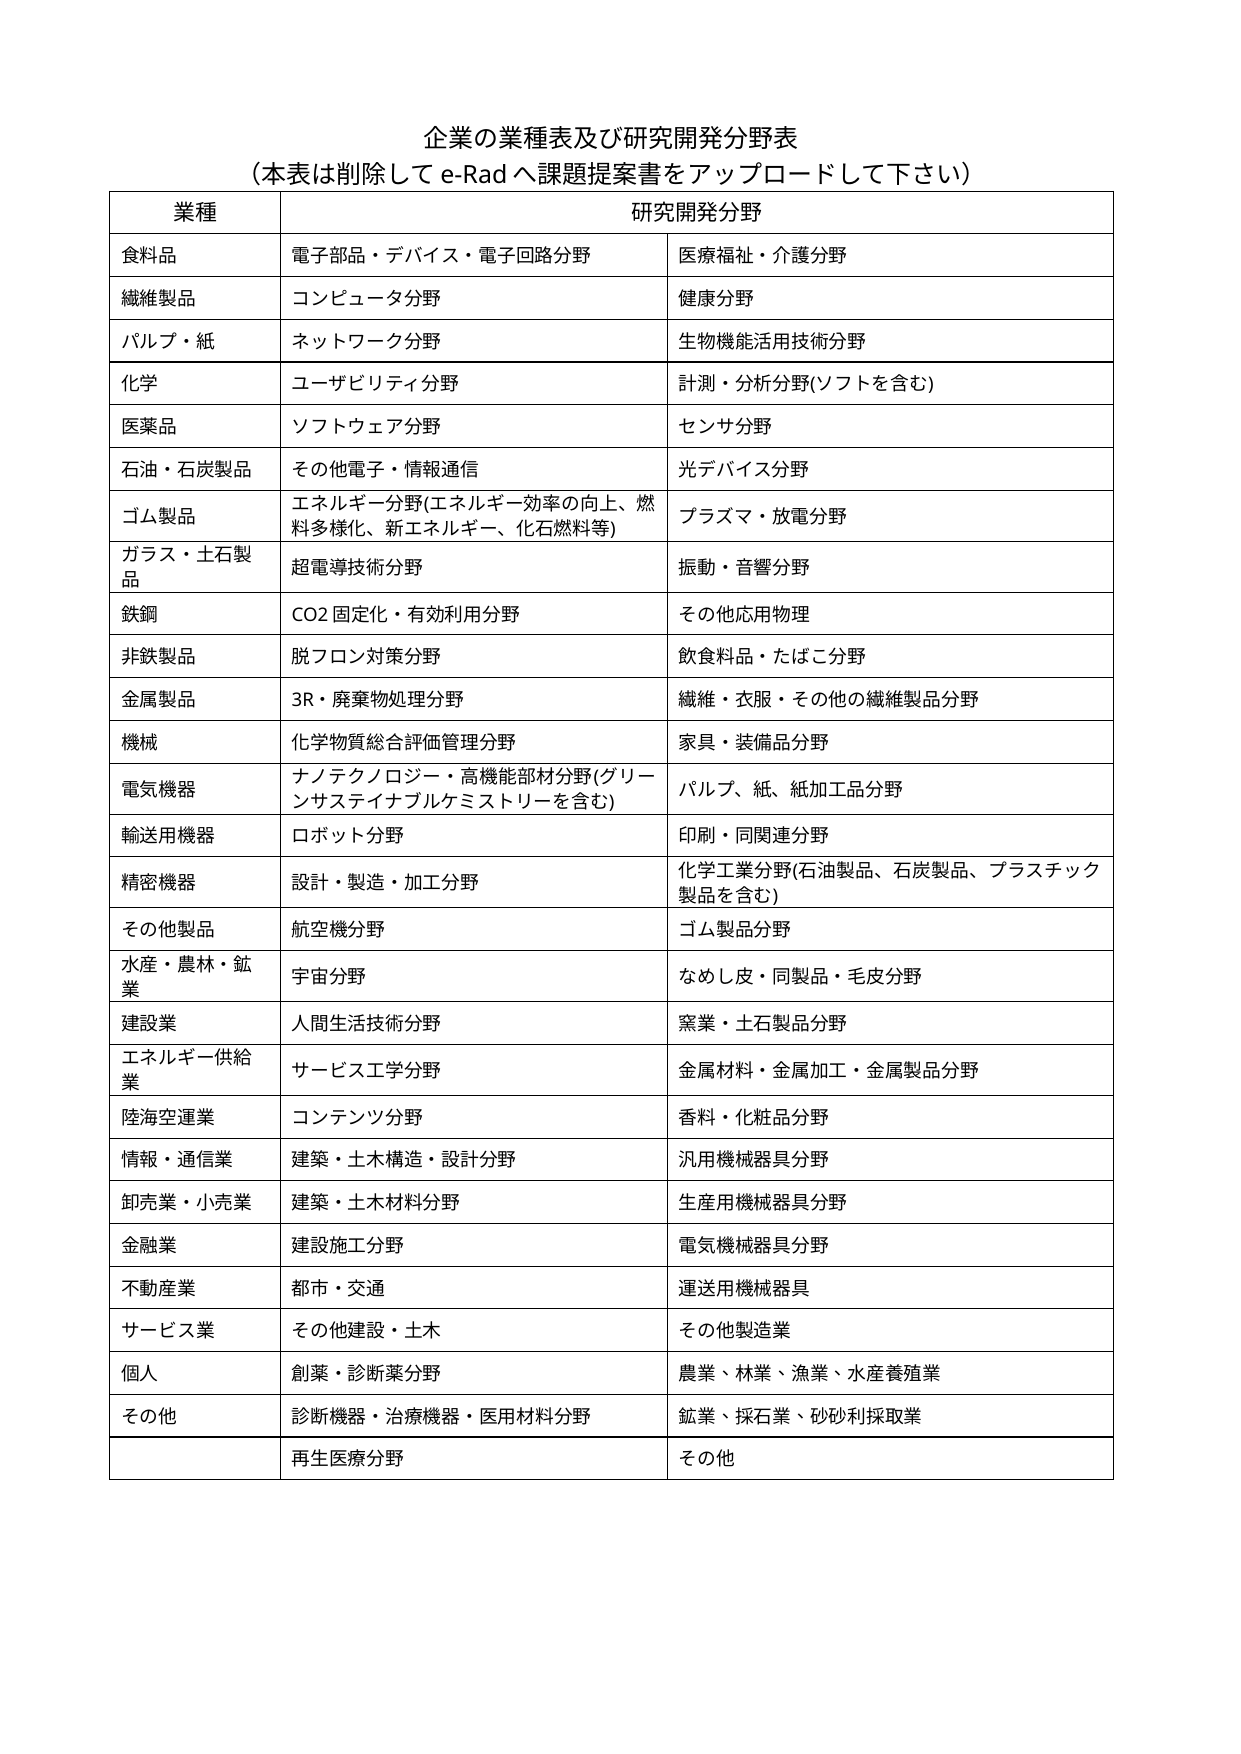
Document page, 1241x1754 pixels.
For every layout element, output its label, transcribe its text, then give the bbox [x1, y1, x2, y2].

table_cell 建設業 [110, 1002, 280, 1044]
table_cell その他応用物理 [668, 593, 1113, 634]
table_cell 食料品 [110, 234, 280, 276]
table_cell 農業、林業、漁業、水産養殖業 [668, 1352, 1113, 1394]
table_cell パルプ、紙、紙加工品分野 [668, 764, 1113, 813]
table_cell 飲食料品・たばこ分野 [668, 635, 1113, 677]
table_cell 不動産業 [110, 1267, 280, 1308]
table_cell [110, 1438, 280, 1479]
table_cell その他製品 [110, 908, 280, 950]
table_cell 健康分野 [668, 277, 1113, 319]
table_cell ソフトウェア分野 [281, 405, 667, 447]
table_cell ネットワーク分野 [281, 320, 667, 361]
text 企業の業種表及び研究開発分野表 [112, 118, 1110, 154]
table_cell その他電子・情報通信 [281, 448, 667, 489]
table_cell 化学 [110, 363, 280, 404]
table_cell 都市・交通 [281, 1267, 667, 1308]
table_cell 化学工業分野(石油製品、石炭製品、プラスチック製品を含む) [668, 857, 1113, 907]
table_cell 振動・音響分野 [668, 542, 1113, 592]
table_cell 汎用機械器具分野 [668, 1139, 1113, 1180]
table_cell 建設施工分野 [281, 1224, 667, 1266]
table_cell ユーザビリティ分野 [281, 363, 667, 404]
table_cell その他 [110, 1395, 280, 1436]
table_cell コンピュータ分野 [281, 277, 667, 319]
table_cell その他製造業 [668, 1309, 1113, 1351]
table_cell 非鉄製品 [110, 635, 280, 677]
table_cell 運送用機械器具 [668, 1267, 1113, 1308]
table_cell サービス工学分野 [281, 1045, 667, 1095]
table_cell 再生医療分野 [281, 1438, 667, 1479]
table_cell 計測・分析分野(ソフトを含む) [668, 363, 1113, 404]
table_cell コンテンツ分野 [281, 1096, 667, 1137]
table_cell 創薬・診断薬分野 [281, 1352, 667, 1394]
table_cell 人間生活技術分野 [281, 1002, 667, 1044]
table_cell ゴム製品 [110, 491, 280, 541]
table_cell ロボット分野 [281, 815, 667, 856]
table_cell 生物機能活用技術分野 [668, 320, 1113, 361]
table_cell サービス業 [110, 1309, 280, 1351]
table_cell 石油・石炭製品 [110, 448, 280, 489]
table_cell 情報・通信業 [110, 1139, 280, 1180]
table_cell その他 [668, 1438, 1113, 1479]
table_cell 印刷・同関連分野 [668, 815, 1113, 856]
table_cell 窯業・土石製品分野 [668, 1002, 1113, 1044]
table_header 業種 [110, 192, 280, 233]
table_cell 診断機器・治療機器・医用材料分野 [281, 1395, 667, 1436]
table_cell エネルギー分野(エネルギー効率の向上、燃料多様化、新エネルギー、化石燃料等) [281, 491, 667, 541]
table_cell 繊維・衣服・その他の繊維製品分野 [668, 678, 1113, 720]
table_cell 脱フロン対策分野 [281, 635, 667, 677]
table_cell なめし皮・同製品・毛皮分野 [668, 951, 1113, 1001]
table_cell 3R・廃棄物処理分野 [281, 678, 667, 720]
table_cell その他建設・土木 [281, 1309, 667, 1351]
table_cell 卸売業・小売業 [110, 1181, 280, 1223]
table_cell エネルギー供給業 [110, 1045, 280, 1095]
table_cell センサ分野 [668, 405, 1113, 447]
table_cell 電気機器 [110, 764, 280, 813]
table_cell 繊維製品 [110, 277, 280, 319]
table_cell 光デバイス分野 [668, 448, 1113, 489]
table_cell 家具・装備品分野 [668, 721, 1113, 762]
table_cell 医療福祉・介護分野 [668, 234, 1113, 276]
table_cell 航空機分野 [281, 908, 667, 950]
table_cell 宇宙分野 [281, 951, 667, 1001]
table_cell 鉄鋼 [110, 593, 280, 634]
table_cell 精密機器 [110, 857, 280, 907]
table_cell 超電導技術分野 [281, 542, 667, 592]
table_cell 建築・土木構造・設計分野 [281, 1139, 667, 1180]
table_cell 個人 [110, 1352, 280, 1394]
table_cell 陸海空運業 [110, 1096, 280, 1137]
table_cell 設計・製造・加工分野 [281, 857, 667, 907]
table_cell 香料・化粧品分野 [668, 1096, 1113, 1137]
table_cell 機械 [110, 721, 280, 762]
table_cell 金属材料・金属加工・金属製品分野 [668, 1045, 1113, 1095]
table_cell 生産用機械器具分野 [668, 1181, 1113, 1223]
table_cell 電気機械器具分野 [668, 1224, 1113, 1266]
table_cell プラズマ・放電分野 [668, 491, 1113, 541]
table_cell 金融業 [110, 1224, 280, 1266]
table_cell ガラス・土石製品 [110, 542, 280, 592]
table_cell 鉱業、採石業、砂砂利採取業 [668, 1395, 1113, 1436]
table_cell 電子部品・デバイス・電子回路分野 [281, 234, 667, 276]
table_cell 建築・土木材料分野 [281, 1181, 667, 1223]
table_cell ナノテクノロジー・高機能部材分野(グリーンサステイナブルケミストリーを含む) [281, 764, 667, 813]
table_cell 金属製品 [110, 678, 280, 720]
text （本表は削除してe-Radへ課題提案書をアップロードして下さい） [112, 154, 1110, 191]
table_cell 化学物質総合評価管理分野 [281, 721, 667, 762]
table_header 研究開発分野 [281, 192, 1113, 233]
table_cell ゴム製品分野 [668, 908, 1113, 950]
table_cell 水産・農林・鉱業 [110, 951, 280, 1001]
table_cell 医薬品 [110, 405, 280, 447]
table_cell 輸送用機器 [110, 815, 280, 856]
table_cell CO2固定化・有効利用分野 [281, 593, 667, 634]
table_cell パルプ・紙 [110, 320, 280, 361]
